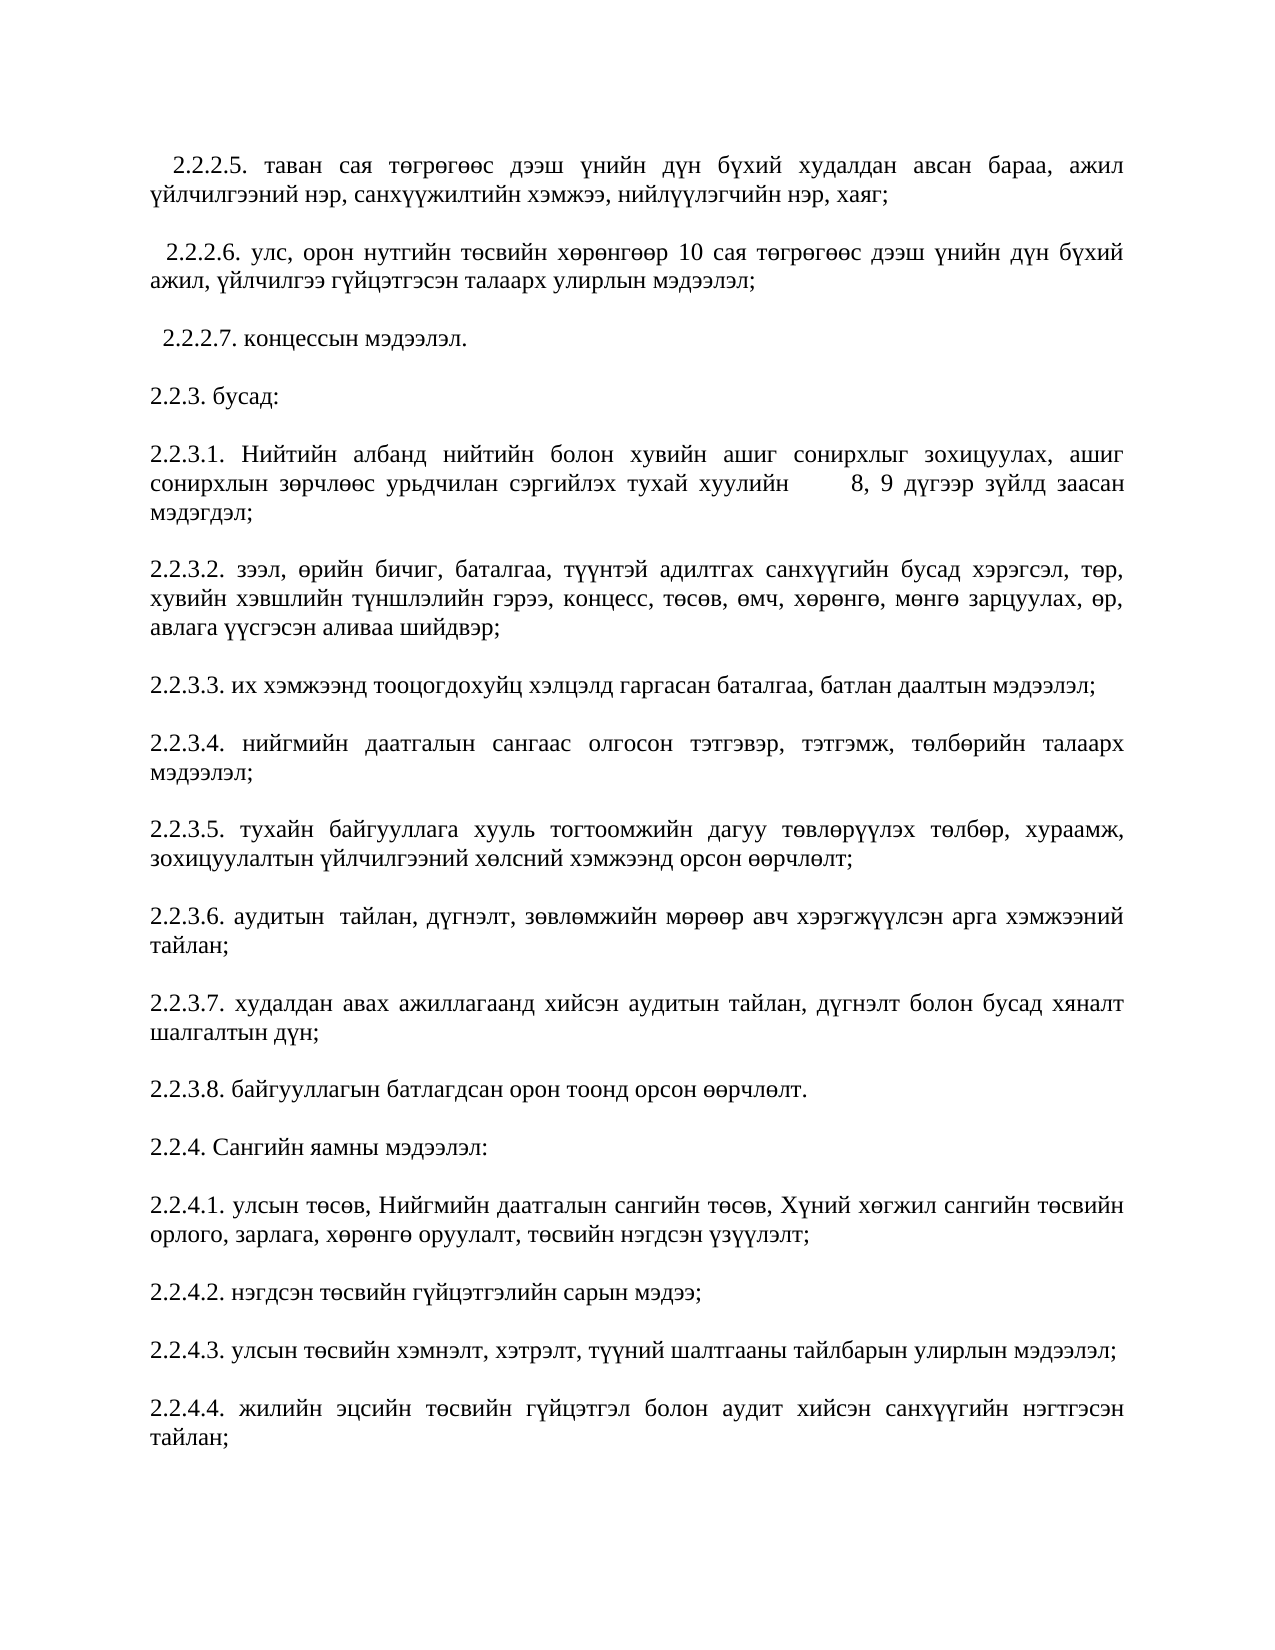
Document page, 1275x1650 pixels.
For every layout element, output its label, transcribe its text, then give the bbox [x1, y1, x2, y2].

text 2.2.3.7. худалдан авах ажиллагаанд хийсэн аудитын тайлан, дүгнэлт болон бусад хяналт шалгалтын дүн; [150, 988, 1125, 1045]
text 2.2.3.2. зээл, өрийн бичиг, баталгаа, түүнтэй адилтгах санхүүгийн бусад хэрэгсэл, төр, хувийн хэвшлийн түншлэлийн гэрээ, концесс, төсөв, өмч, хөрөнгө, мөнгө зарцуулах, өр, авлага үүсгэсэн аливаа шийдвэр; [150, 554, 1125, 641]
text 2.2.3.8. байгууллагын батлагдсан орон тоонд орсон өөрчлөлт. [150, 1074, 1125, 1103]
text 2.2.4.2. нэгдсэн төсвийн гүйцэтгэлийн сарын мэдээ; [150, 1277, 1125, 1306]
text 2.2.3. бусад: [150, 381, 1125, 410]
text 2.2.4. Сангийн яамны мэдээлэл: [150, 1132, 1125, 1161]
text 2.2.2.5. таван сая төгрөгөөс дээш үнийн дүн бүхий худалдан авсан бараа, ажил үйлчилгээний нэр, санхүүжилтийн хэмжээ, нийлүүлэгчийн нэр, хаяг; [150, 150, 1125, 207]
text 2.2.3.1. Нийтийн албанд нийтийн болон хувийн ашиг сонирхлыг зохицуулах, ашиг сонирхлын зөрчлөөс урьдчилан сэргийлэх тухай хуулийн 8, 9 дүгээр зүйлд заасан мэдэгдэл; [150, 439, 1125, 525]
text 2.2.4.1. улсын төсөв, Нийгмийн даатгалын сангийн төсөв, Хүний хөгжил сангийн төсвийн орлого, зарлага, хөрөнгө оруулалт, төсвийн нэгдсэн үзүүлэлт; [150, 1190, 1125, 1248]
text 2.2.4.4. жилийн эцсийн төсвийн гүйцэтгэл болон аудит хийсэн санхүүгийн нэгтгэсэн тайлан; [150, 1393, 1125, 1450]
text 2.2.3.6. аудитын тайлан, дүгнэлт, зөвлөмжийн мөрөөр авч хэрэгжүүлсэн арга хэмжээний тайлан; [150, 901, 1125, 959]
text 2.2.2.6. улс, орон нутгийн төсвийн хөрөнгөөр 10 сая төгрөгөөс дээш үнийн дүн бүхий ажил, үйлчилгээ гүйцэтгэсэн талаарх улирлын мэдээлэл; [150, 237, 1125, 294]
text 2.2.3.3. их хэмжээнд тооцогдохуйц хэлцэлд гаргасан баталгаа, батлан даалтын мэдээлэл; [150, 670, 1125, 699]
text 2.2.3.4. нийгмийн даатгалын сангаас олгосон тэтгэвэр, тэтгэмж, төлбөрийн талаарх мэдээлэл; [150, 728, 1125, 785]
text 2.2.4.3. улсын төсвийн хэмнэлт, хэтрэлт, түүний шалтгааны тайлбарын улирлын мэдээлэл; [150, 1335, 1125, 1364]
text 2.2.2.7. концессын мэдээлэл. [150, 323, 1125, 352]
text 2.2.3.5. тухайн байгууллага хууль тогтоомжийн дагуу төвлөрүүлэх төлбөр, хураамж, зохицуулалтын үйлчилгээний хөлсний хэмжээнд орсон өөрчлөлт; [150, 814, 1125, 872]
